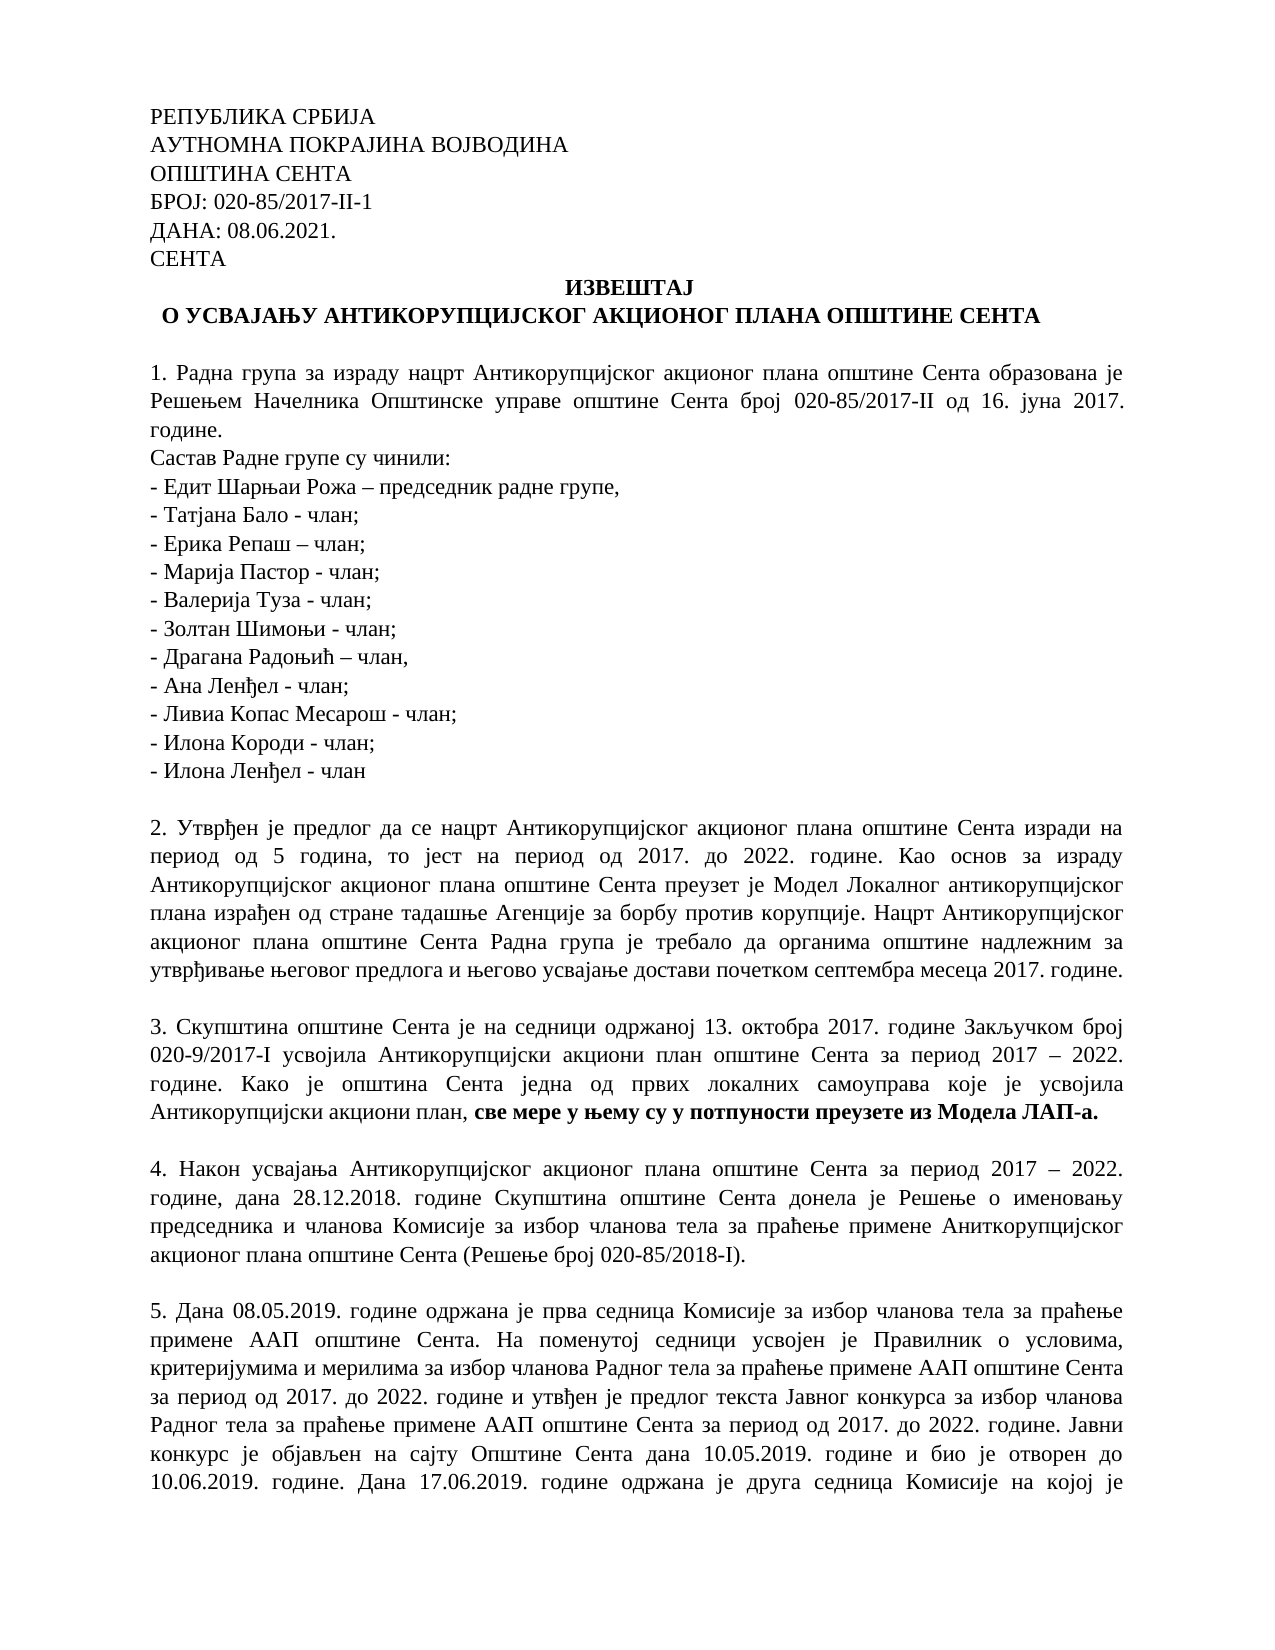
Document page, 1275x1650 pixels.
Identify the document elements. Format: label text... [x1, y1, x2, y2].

list 2. Утврђен је предлог да се нацрт Антикорупцијског акционог плана општине Сента изради на период од 5 година, то јест на период од 2017. до 2022. године. Као основ за израду Антикорупцијског акционог плана општине Сента преузет је Модел Локалног антикорупцијског плана израђен од стране тадашње Агенције за борбу против корупције. Нацрт Антикорупцијског акционог плана општине Сента Радна група је требало да органима општине надлежним за утврђивање његовог предлога и његово усвајање достави почетком септембра месеца 2017. године. [150, 814, 1125, 983]
text АУТНОМНА ПОКРАЈИНА ВОЈВОДИНА [150, 132, 1125, 158]
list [150, 1297, 1125, 1494]
list - Валерија Туза - члан; [150, 587, 1125, 613]
list 3. Скупштина општине Сента је на седници одржаној 13. октобра 2017. године Закључком број 020-9/2017-I усвојила Антикорупцијски акциони план општине Сента за период 2017 – 2022. године. Како је општина Сента једна од првих локалних самоуправа које је усвојила Антикорупцијски акциони план, све мере у њему су у потпуности преузете из Модела ЛАП-а. [150, 1013, 1125, 1125]
list 1. Радна група за израду нацрт Антикорупцијског акционог плана општине Сента образована је Решењем Начелника Општинске управе општине Сента број 020-85/2017-II од 16. јуна 2017. године. [150, 359, 1125, 442]
list - Золтан Шимоњи - члан; [150, 615, 1125, 641]
list - Едит Шарњаи Рожа – председник радне групе, [150, 473, 1125, 499]
text ИЗВЕШТАЈ [150, 274, 1125, 300]
text РЕПУБЛИКА СРБИЈА [150, 103, 1125, 129]
list - Ана Ленђел - члан; [150, 672, 1125, 698]
text ДАНА: 08.06.2021. [150, 217, 1125, 243]
text ОПШТИНА СЕНТА [150, 160, 1125, 186]
list - Ливиа Копас Месарош - члан; [150, 700, 1125, 727]
list - Драгана Радоњић – члан, [150, 643, 1125, 670]
list - Ерика Репаш – члан; [150, 530, 1125, 556]
text О УСВАЈАЊУ АНТИКОРУПЦИЈСКОГ АКЦИОНОГ ПЛАНА ОПШТИНЕ СЕНТА [150, 302, 1125, 328]
text СЕНТА [150, 245, 1125, 272]
list - Татјана Бало - члан; [150, 501, 1125, 528]
list - Илона Короди - члан; [150, 729, 1125, 755]
list - Марија Пастор - члан; [150, 558, 1125, 584]
list Састав Радне групе су чинили: [150, 444, 1125, 471]
list 4. Након усвајања Антикорупцијског акционог плана општине Сента за период 2017 – 2022. године, дана 28.12.2018. године Скупштина општине Сента донела је Решење о именовању председника и чланова Комисије за избор чланова тела за праћење примене Аниткорупцијског акционог плана општине Сента (Решење број 020-85/2018-I). [150, 1155, 1125, 1267]
list - Илона Ленђел - члан [150, 757, 1125, 783]
text БРОЈ: 020-85/2017-II-1 [150, 188, 1125, 215]
